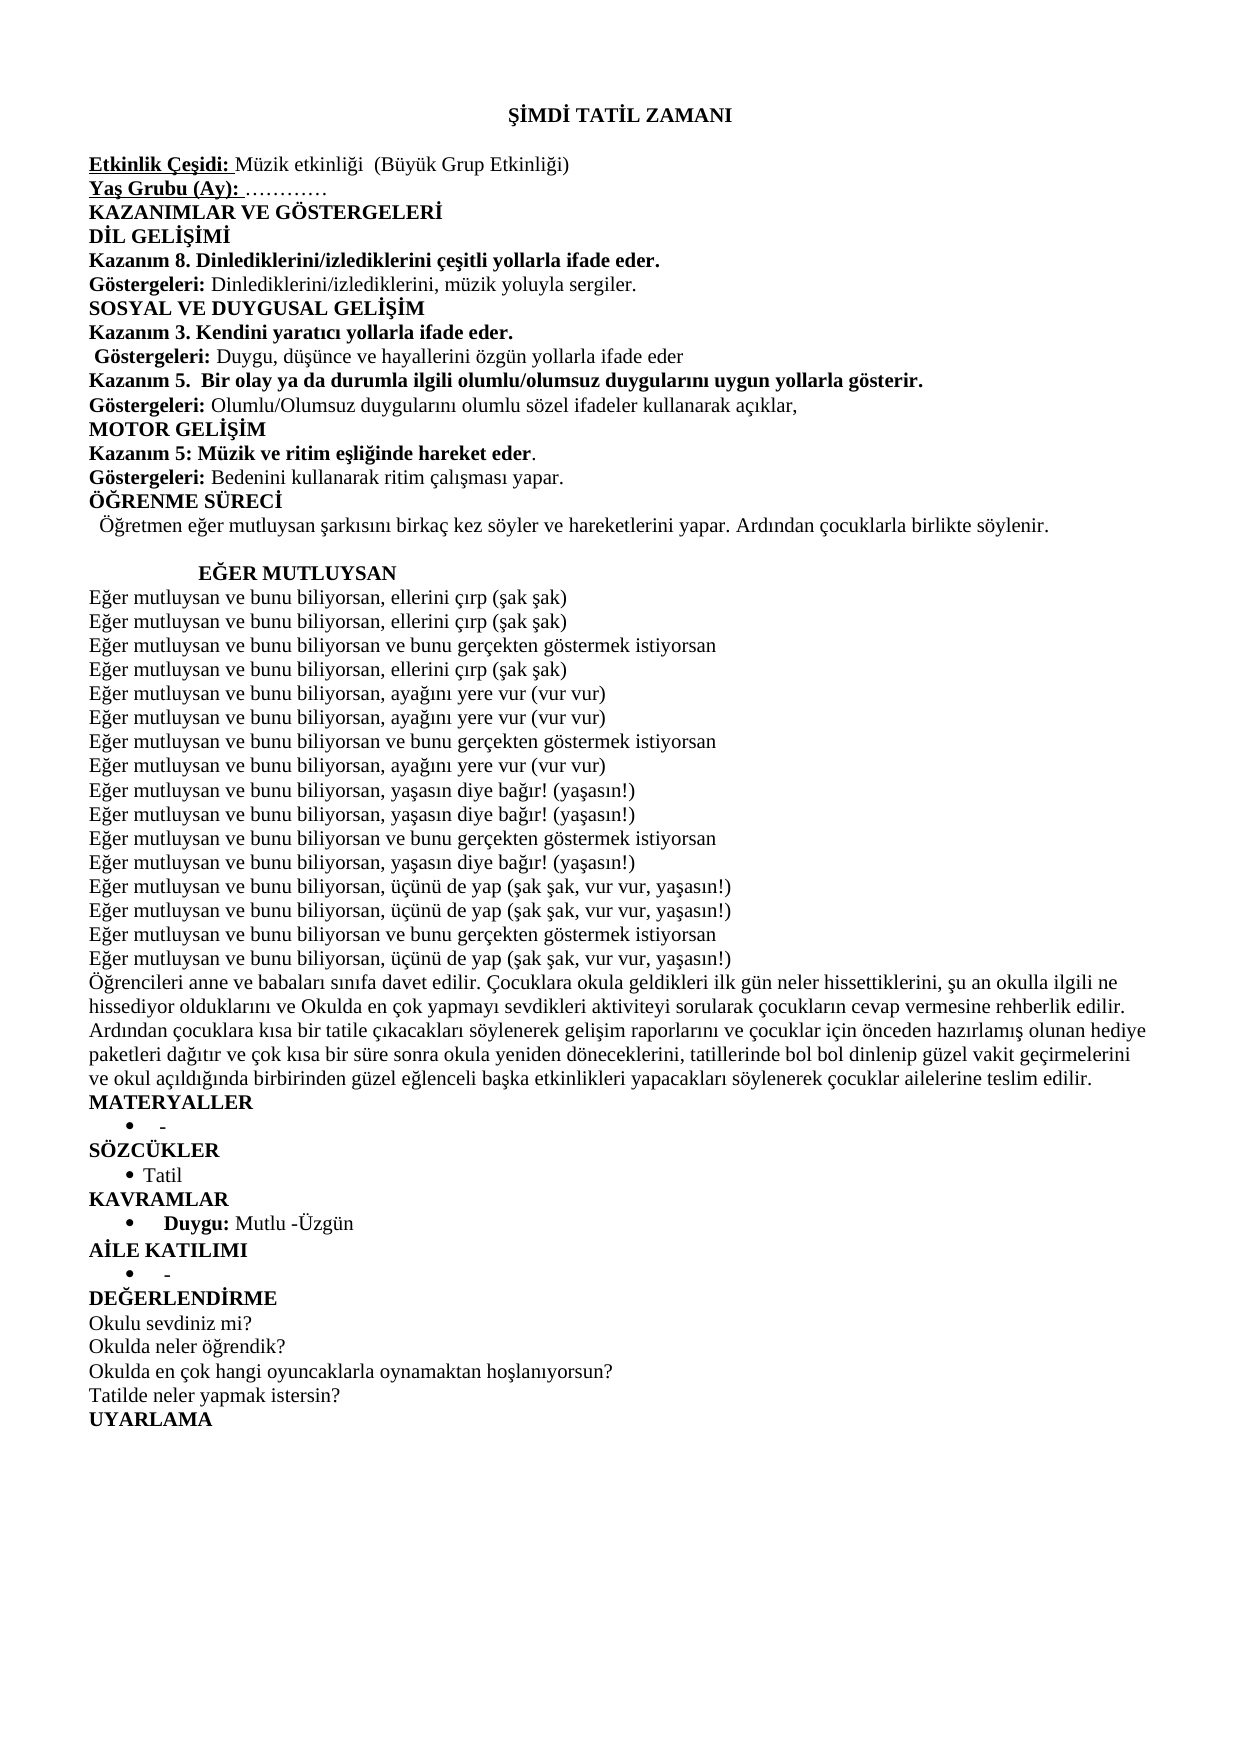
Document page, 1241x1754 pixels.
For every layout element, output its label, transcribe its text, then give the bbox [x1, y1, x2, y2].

text Etkinlik Çeşidi: Müzik etkinliği (Büyük Grup Etkinliği) [89, 152, 1152, 176]
text KAVRAMLAR [89, 1187, 1152, 1211]
text Eğer mutluysan ve bunu biliyorsan ve bunu gerçekten göstermek istiyorsan [89, 633, 1152, 657]
list Tatil [126, 1162, 1152, 1187]
text UYARLAMA [89, 1407, 1152, 1431]
text SÖZCÜKLER [89, 1138, 1152, 1162]
text Göstergeleri: Olumlu/Olumsuz duygularını olumlu sözel ifadeler kullanarak açıklar, [89, 392, 1152, 417]
text AİLE KATILIMI [89, 1238, 1152, 1262]
list - [126, 1114, 1152, 1138]
text Göstergeleri: Dinlediklerini/izlediklerini, müzik yoluyla sergiler. [89, 272, 1152, 296]
text Eğer mutluysan ve bunu biliyorsan, üçünü de yap (şak şak, vur vur, yaşasın!) [89, 898, 1152, 922]
text Okulda en çok hangi oyuncaklarla oynamaktan hoşlanıyorsun? [89, 1358, 1152, 1383]
text Eğer mutluysan ve bunu biliyorsan, ellerini çırp (şak şak) [89, 609, 1152, 633]
text Eğer mutluysan ve bunu biliyorsan, yaşasın diye bağır! (yaşasın!) [89, 802, 1152, 826]
text Eğer mutluysan ve bunu biliyorsan, ayağını yere vur (vur vur) [89, 681, 1152, 705]
text Kazanım 3. Kendini yaratıcı yollarla ifade eder. [89, 320, 1152, 344]
text ŞİMDİ TATİL ZAMANI [89, 103, 1152, 127]
text Kazanım 8. Dinlediklerini/izlediklerini çeşitli yollarla ifade eder. [89, 248, 1152, 272]
text DİL GELİŞİMİ [89, 224, 1152, 248]
text ÖĞRENME SÜRECİ [89, 489, 1152, 513]
text Göstergeleri: Duygu, düşünce ve hayallerini özgün yollarla ifade eder [89, 344, 1152, 368]
list - [126, 1262, 1152, 1286]
text Tatilde neler yapmak istersin? [89, 1383, 1152, 1407]
text Okulda neler öğrendik? [89, 1334, 1152, 1358]
text Eğer mutluysan ve bunu biliyorsan, yaşasın diye bağır! (yaşasın!) [89, 850, 1152, 874]
text EĞER MUTLUYSAN [89, 561, 1152, 585]
text KAZANIMLAR VE GÖSTERGELERİ [89, 200, 1152, 224]
text Eğer mutluysan ve bunu biliyorsan, üçünü de yap (şak şak, vur vur, yaşasın!) [89, 874, 1152, 898]
text Göstergeleri: Bedenini kullanarak ritim çalışması yapar. [89, 465, 1152, 489]
text Eğer mutluysan ve bunu biliyorsan, ellerini çırp (şak şak) [89, 657, 1152, 681]
list Duygu: Mutlu -Üzgün [126, 1211, 1152, 1235]
text Eğer mutluysan ve bunu biliyorsan ve bunu gerçekten göstermek istiyorsan [89, 922, 1152, 946]
text Öğrencileri anne ve babaları sınıfa davet edilir. Çocuklara okula geldikleri ilk gün neler hissettiklerini, şu an okulla ilgili ne hissediyor olduklarını ve Okulda en çok yapmayı sevdikleri aktiviteyi sorularak çocukların cevap vermesine rehberlik edilir. Ardından çocuklara kısa bir tatile çıkacakları söylenerek gelişim raporlarını ve çocuklar için önceden hazırlamış olunan hediye paketleri dağıtır ve çok kısa bir süre sonra okula yeniden döneceklerini, tatillerinde bol bol dinlenip güzel vakit geçirmelerini ve okul açıldığında birbirinden güzel eğlenceli başka etkinlikleri yapacakları söylenerek çocuklar ailelerine teslim edilir. [89, 970, 1152, 1090]
text Öğretmen eğer mutluysan şarkısını birkaç kez söyler ve hareketlerini yapar. Ardından çocuklarla birlikte söylenir. [89, 513, 1152, 537]
text Eğer mutluysan ve bunu biliyorsan, ayağını yere vur (vur vur) [89, 705, 1152, 729]
text Eğer mutluysan ve bunu biliyorsan, üçünü de yap (şak şak, vur vur, yaşasın!) [89, 946, 1152, 970]
text Eğer mutluysan ve bunu biliyorsan, ellerini çırp (şak şak) [89, 585, 1152, 609]
text Kazanım 5: Müzik ve ritim eşliğinde hareket eder. [89, 441, 1152, 465]
text Eğer mutluysan ve bunu biliyorsan, yaşasın diye bağır! (yaşasın!) [89, 777, 1152, 802]
text Okulu sevdiniz mi? [89, 1310, 1152, 1334]
text MOTOR GELİŞİM [89, 417, 1152, 441]
text Kazanım 5. Bir olay ya da durumla ilgili olumlu/olumsuz duygularını uygun yollarla gösterir. [89, 368, 1152, 392]
text Eğer mutluysan ve bunu biliyorsan ve bunu gerçekten göstermek istiyorsan [89, 729, 1152, 753]
text Yaş Grubu (Ay): ………… [89, 176, 1152, 200]
text Eğer mutluysan ve bunu biliyorsan, ayağını yere vur (vur vur) [89, 753, 1152, 777]
text DEĞERLENDİRME [89, 1286, 1152, 1310]
text MATERYALLER [89, 1090, 1152, 1114]
text SOSYAL VE DUYGUSAL GELİŞİM [89, 296, 1152, 320]
text Eğer mutluysan ve bunu biliyorsan ve bunu gerçekten göstermek istiyorsan [89, 826, 1152, 850]
